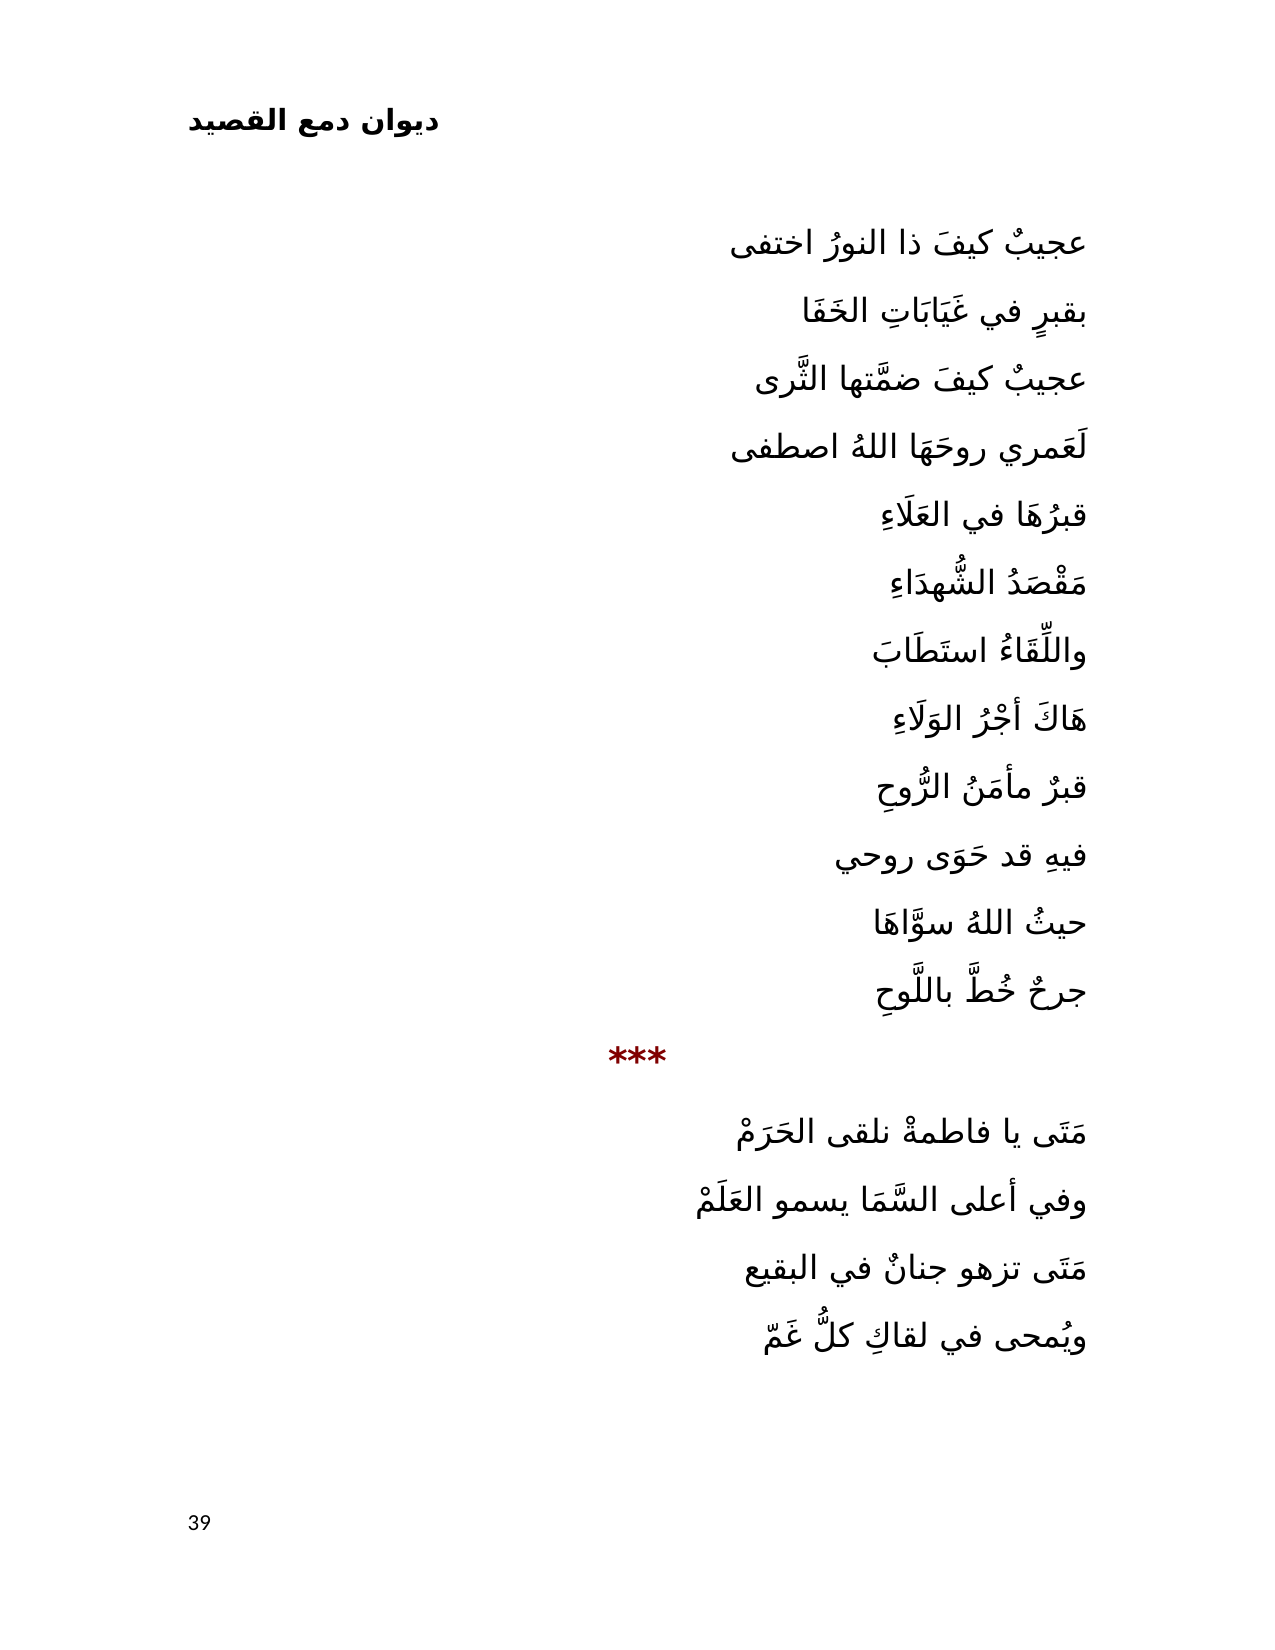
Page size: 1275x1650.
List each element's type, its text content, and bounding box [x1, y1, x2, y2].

text ويُمحى في لقاكِ كلُّ غَمّ [187, 1316, 1087, 1355]
text جرحٌ خُطَّ باللَّوحِ [187, 971, 1087, 1010]
text وفي أعلى السَّمَا يسمو العَلَمْ [187, 1180, 1087, 1219]
text هَاكَ أجْرُ الوَلَاءِ [187, 699, 1087, 738]
text *** [187, 1039, 1087, 1083]
text لَعَمري روحَهَا اللهُ اصطفى [187, 427, 1087, 466]
text فيهِ قد حَوَى روحي [187, 835, 1087, 874]
text مَتَى يا فاطمةْ نلقى الحَرَمْ [187, 1112, 1087, 1151]
text حيثُ اللهُ سوَّاهَا [187, 903, 1087, 942]
text مَتَى تزهو جنانٌ في البقيع [187, 1248, 1087, 1287]
text مَقْصَدُ الشُّهدَاءِ [187, 563, 1087, 602]
text قبرٌ مأمَنُ الرُّوحِ [187, 767, 1087, 806]
text عجيبٌ كيفَ ضمَّتها الثَّرى [187, 359, 1087, 398]
text بقبرٍ في غَيَابَاتِ الخَفَا [187, 291, 1087, 330]
text عجيبٌ كيفَ ذا النورُ اختفى [187, 223, 1087, 262]
text قبرُهَا في العَلَاءِ [187, 495, 1087, 534]
text واللِّقَاءُ استَطَابَ [187, 631, 1087, 670]
